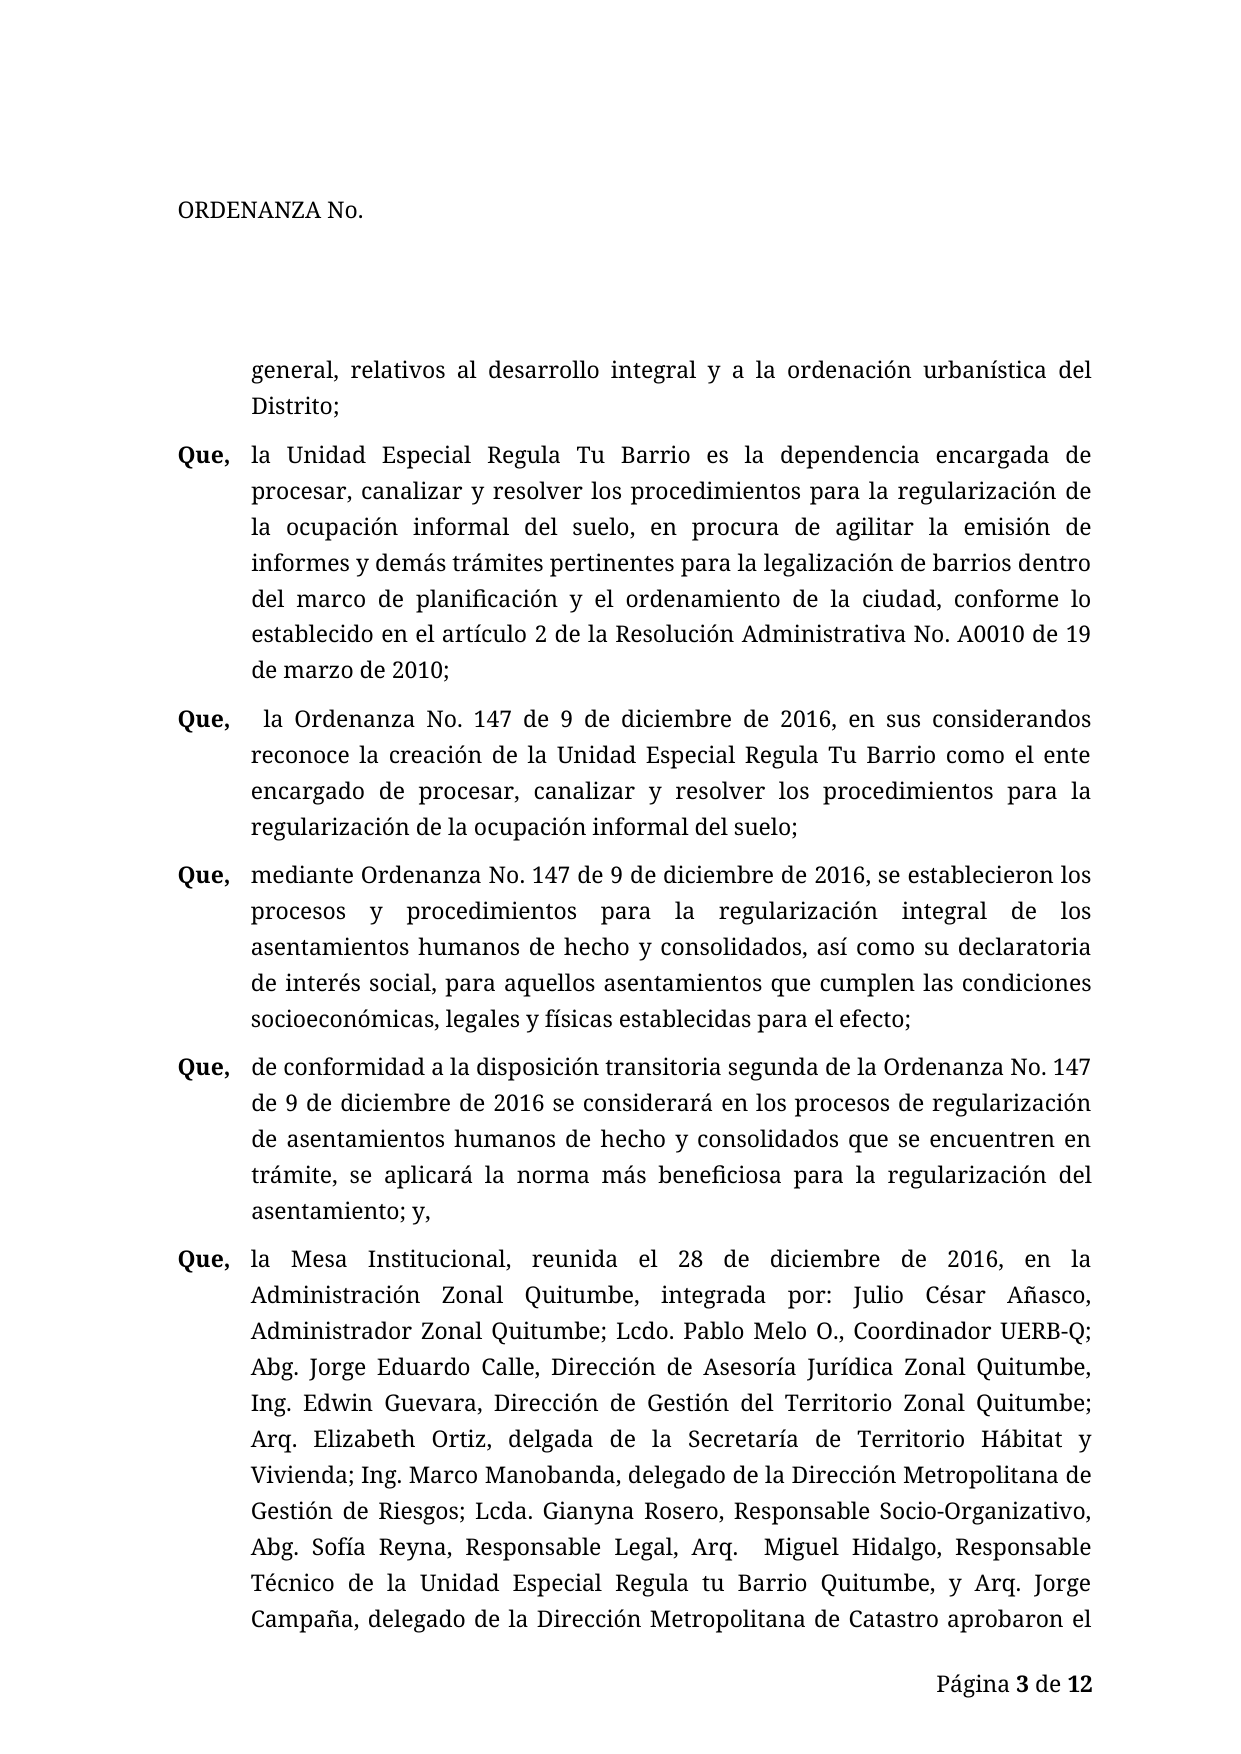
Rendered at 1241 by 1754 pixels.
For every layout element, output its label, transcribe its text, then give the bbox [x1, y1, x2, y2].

text Que, mediante Ordenanza No. 147 de 9 de diciembre de 2016, se establecieron los procesos y procedimientos para la regularización integral de los asentamientos humanos de hecho y consolidados, así como su declaratoria de interés social, para aquellos asentamientos que cumplen las condiciones socioeconómicas, legales y físicas establecidas para el efecto; [177, 859, 1093, 1034]
text Que, la Unidad Especial Regula Tu Barrio es la dependencia encargada de procesar, canalizar y resolver los procedimientos para la regularización de la ocupación informal del suelo, en procura de agilitar la emisión de informes y demás trámites pertinentes para la legalización de barrios dentro del marco de planificación y el ordenamiento de la ciudad, conforme lo establecido en el artículo 2 de la Resolución Administrativa No. A0010 de 19 de marzo de 2010; [177, 439, 1093, 686]
text Que, de conformidad a la disposición transitoria segunda de la Ordenanza No. 147 de 9 de diciembre de 2016 se considerará en los procesos de regularización de asentamientos humanos de hecho y consolidados que se encuentren en trámite, se aplicará la norma más beneficiosa para la regularización del asentamiento; y, [177, 1051, 1093, 1226]
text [177, 1243, 1093, 1634]
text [177, 354, 1093, 422]
text Que, la Ordenanza No. 147 de 9 de diciembre de 2016, en sus considerandos reconoce la creación de la Unidad Especial Regula Tu Barrio como el ente encargado de procesar, canalizar y resolver los procedimientos para la regularización de la ocupación informal del suelo; [177, 703, 1093, 842]
